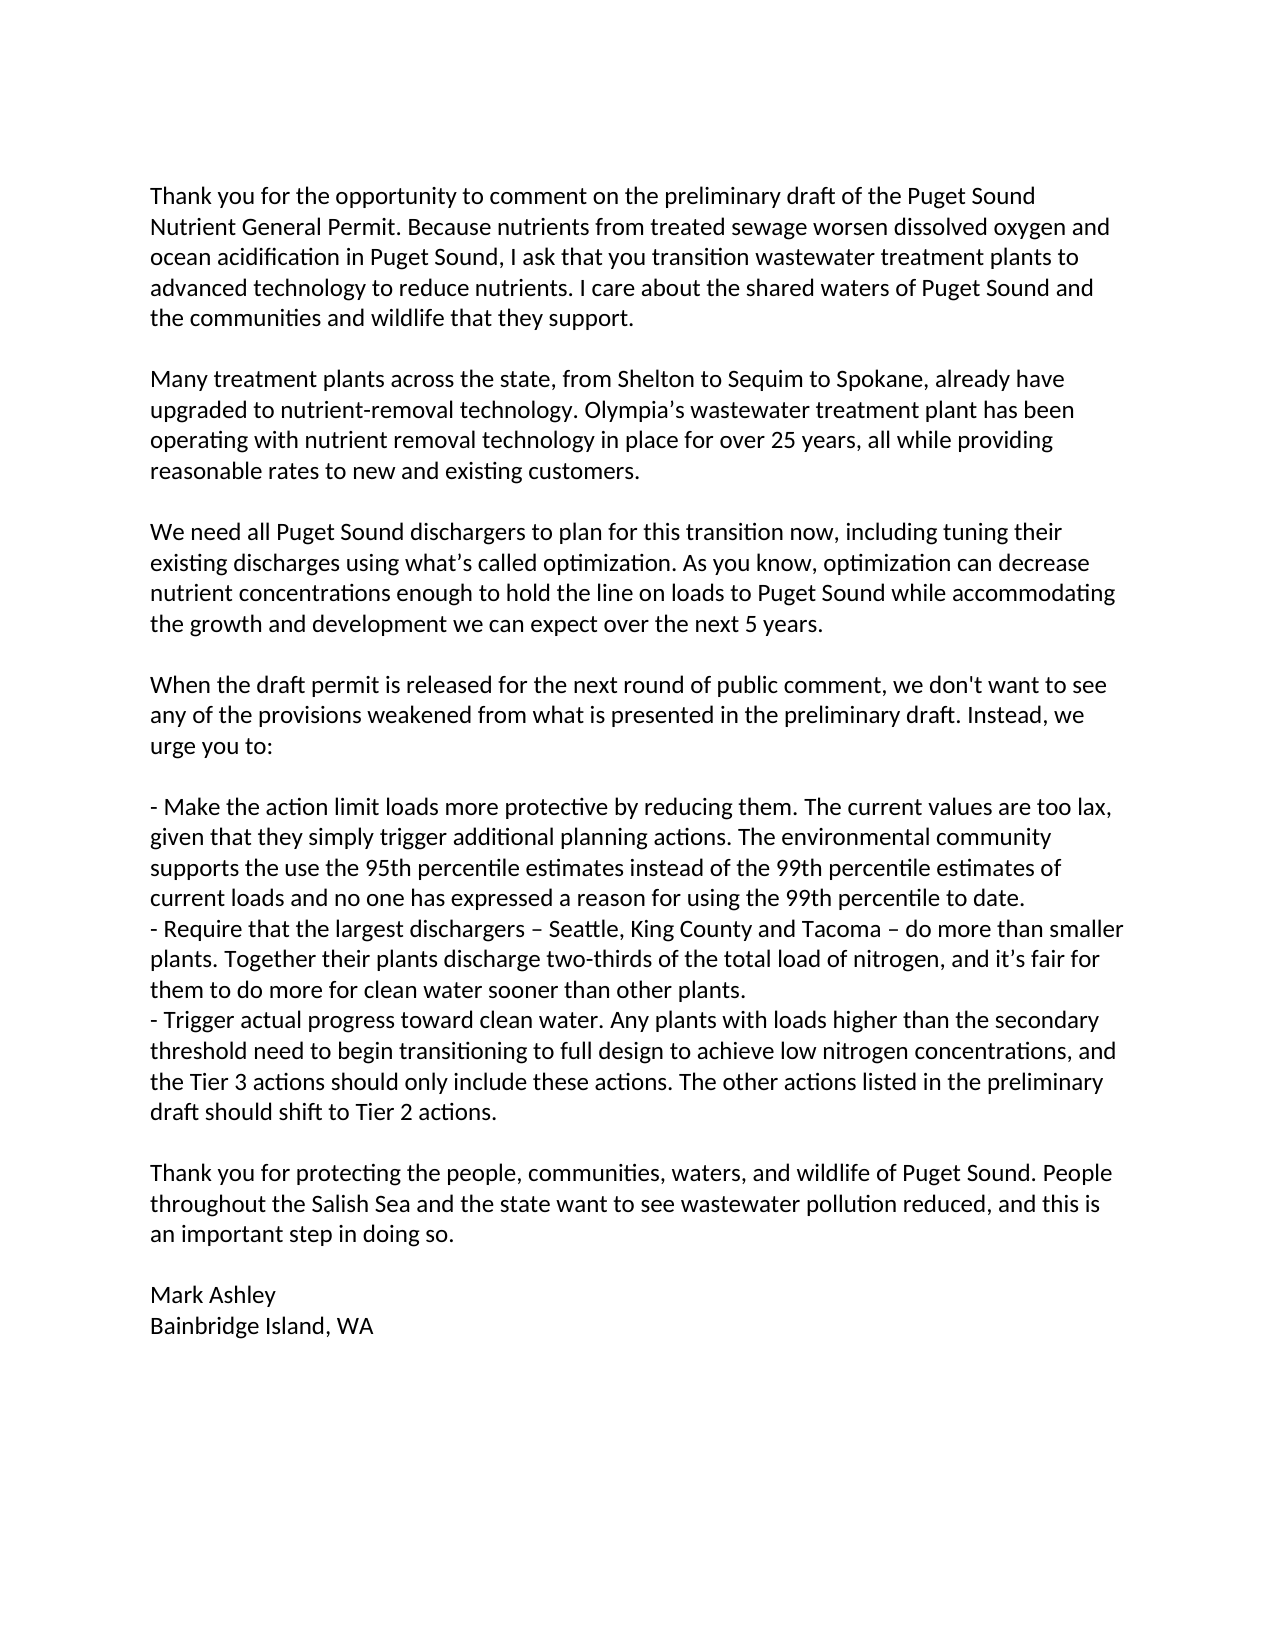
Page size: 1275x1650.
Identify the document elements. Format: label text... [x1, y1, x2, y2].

text - Require that the largest dischargers – Seattle, King County and Tacoma – do more than smaller plants. Together their plants discharge two-thirds of the total load of nitrogen, and it’s fair for them to do more for clean water sooner than other plants. [150, 913, 1125, 1004]
text Thank you for protecting the people, communities, waters, and wildlife of Puget Sound. People throughout the Salish Sea and the state want to see wastewater pollution reduced, and this is an important step in doing so. [150, 1157, 1125, 1249]
text Mark Ashley [150, 1279, 1125, 1310]
text When the draft permit is released for the next round of public comment, we don't want to see any of the provisions weakened from what is presented in the preliminary draft. Instead, we urge you to: [150, 669, 1125, 760]
text Thank you for the opportunity to comment on the preliminary draft of the Puget Sound Nutrient General Permit. Because nutrients from treated sewage worsen dissolved oxygen and ocean acidification in Puget Sound, I ask that you transition wastewater treatment plants to advanced technology to reduce nutrients. I care about the shared waters of Puget Sound and the communities and wildlife that they support. [150, 181, 1125, 333]
text - Make the action limit loads more protective by reducing them. The current values are too lax, given that they simply trigger additional planning actions. The environmental community supports the use the 95th percentile estimates instead of the 99th percentile estimates of current loads and no one has expressed a reason for using the 99th percentile to date. [150, 791, 1125, 913]
text Many treatment plants across the state, from Shelton to Sequim to Spokane, already have upgraded to nutrient-removal technology. Olympia’s wastewater treatment plant has been operating with nutrient removal technology in place for over 25 years, all while providing reasonable rates to new and existing customers. [150, 364, 1125, 486]
text Bainbridge Island, WA [150, 1310, 1125, 1340]
text We need all Puget Sound dischargers to plan for this transition now, including tuning their existing discharges using what’s called optimization. As you know, optimization can decrease nutrient concentrations enough to hold the line on loads to Puget Sound while accommodating the growth and development we can expect over the next 5 years. [150, 516, 1125, 638]
text - Trigger actual progress toward clean water. Any plants with loads higher than the secondary threshold need to begin transitioning to full design to achieve low nitrogen concentrations, and the Tier 3 actions should only include these actions. The other actions listed in the preliminary draft should shift to Tier 2 actions. [150, 1004, 1125, 1127]
